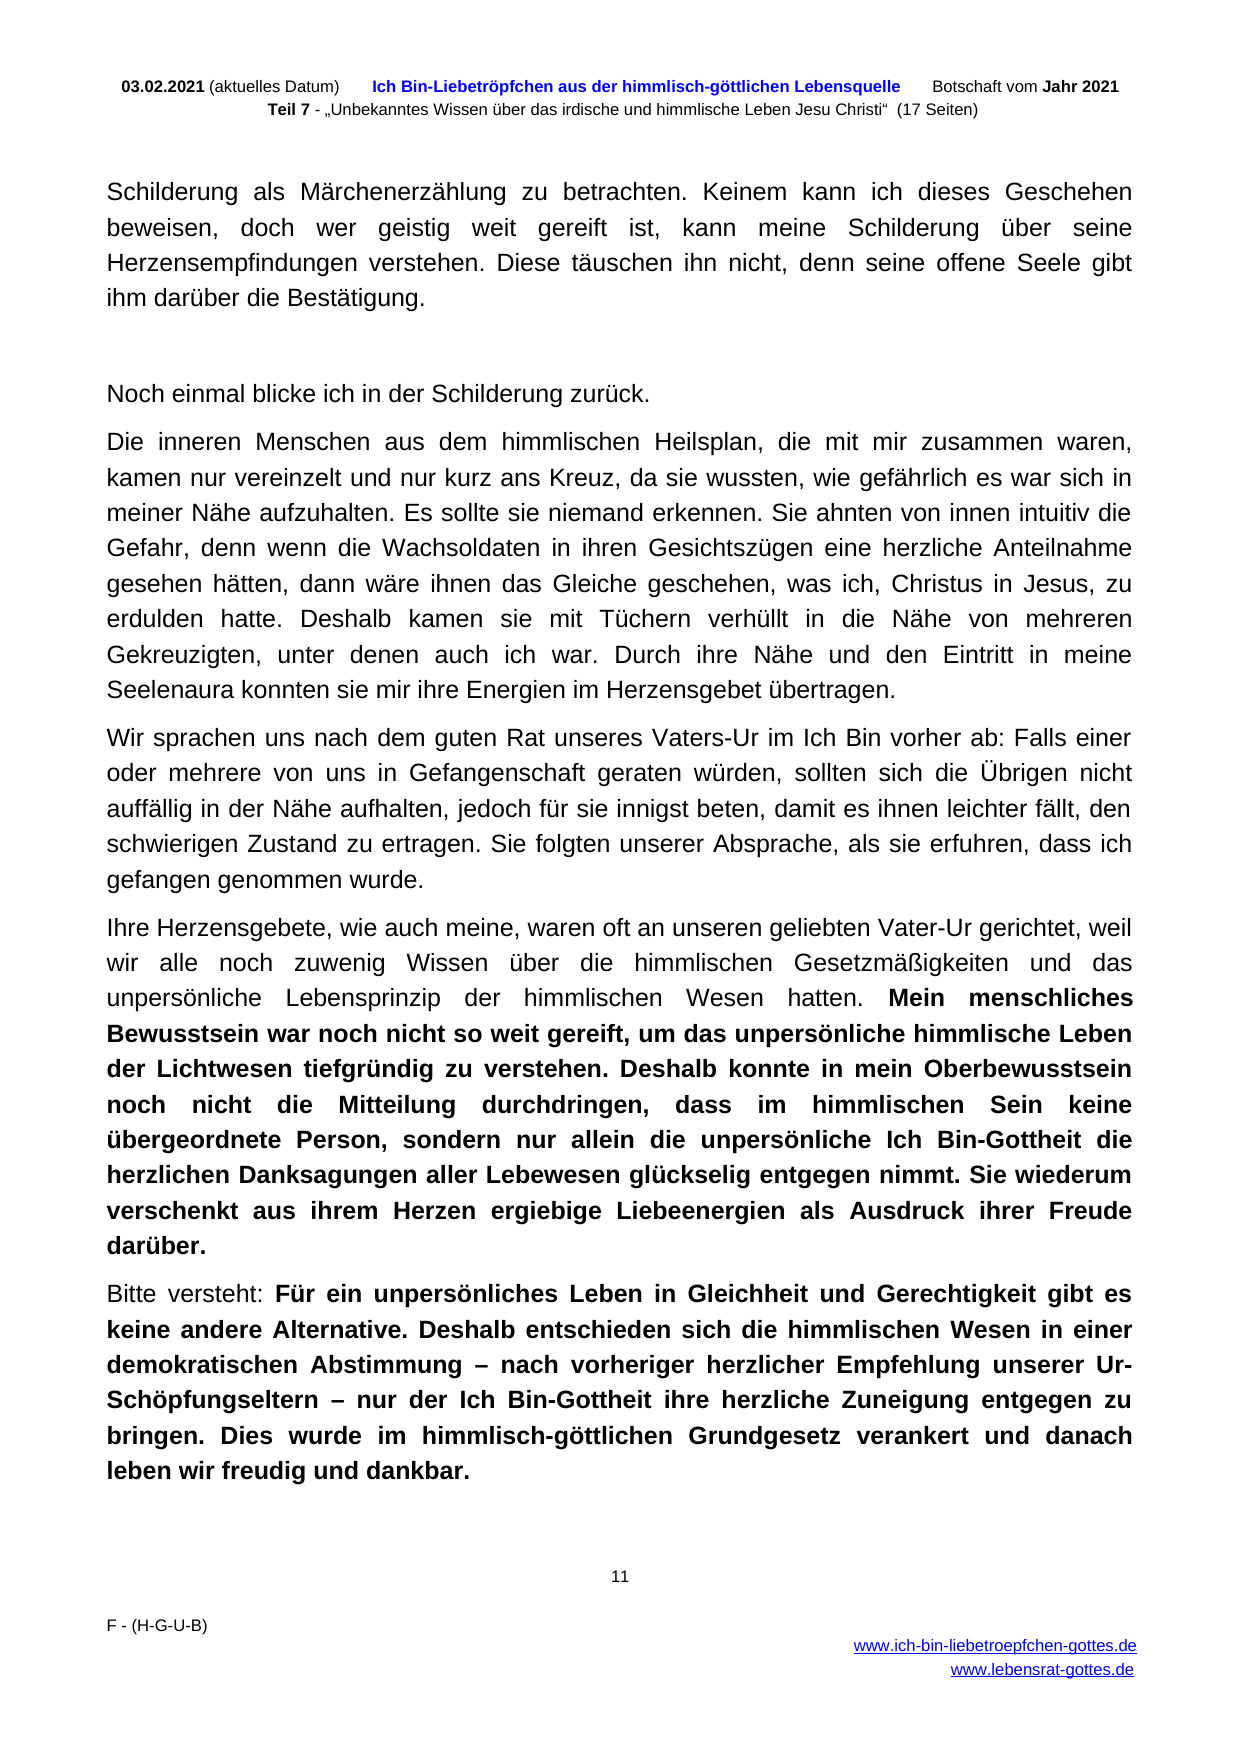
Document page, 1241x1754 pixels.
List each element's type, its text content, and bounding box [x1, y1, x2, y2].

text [106, 172, 1134, 314]
text Ihre Herzensgebete, wie auch meine, waren oft an unseren geliebten Vater-Ur gerichtet, weil wir alle noch zuwenig Wissen über die himmlischen Gesetzmäßigkeiten und das unpersönliche Lebensprinzip der himmlischen Wesen hatten. Mein menschliches Bewusstsein war noch nicht so weit gereift, um das unpersönliche himmlische Leben der Lichtwesen tiefgründig zu verstehen. Deshalb konnte in mein Oberbewusstsein noch nicht die Mitteilung durchdringen, dass im himmlischen Sein keine übergeordnete Person, sondern nur allein die unpersönliche Ich Bin-Gottheit die herzlichen Danksagungen aller Lebewesen glückselig entgegen nimmt. Sie wiederum verschenkt aus ihrem Herzen ergiebige Liebeenergien als Ausdruck ihrer Freude darüber. [106, 908, 1134, 1262]
text Wir sprachen uns nach dem guten Rat unseres Vaters-Ur im Ich Bin vorher ab: Falls einer oder mehrere von uns in Gefangenschaft geraten würden, sollten sich die Übrigen nicht auffällig in der Nähe aufhalten, jedoch für sie innigst beten, damit es ihnen leichter fällt, den schwierigen Zustand zu ertragen. Sie folgten unserer Absprache, als sie erfuhren, dass ich gefangen genommen wurde. [106, 718, 1134, 895]
text Die inneren Menschen aus dem himmlischen Heilsplan, die mit mir zusammen waren, kamen nur vereinzelt und nur kurz ans Kreuz, da sie wussten, wie gefährlich es war sich in meiner Nähe aufzuhalten. Es sollte sie niemand erkennen. Sie ahnten von innen intuitiv die Gefahr, denn wenn die Wachsoldaten in ihren Gesichtszügen eine herzliche Anteilnahme gesehen hätten, dann wäre ihnen das Gleiche geschehen, was ich, Christus in Jesus, zu erdulden hatte. Deshalb kamen sie mit Tüchern verhüllt in die Nähe von mehreren Gekreuzigten, unter denen auch ich war. Durch ihre Nähe und den Eintritt in meine Seelenaura konnten sie mir ihre Energien im Herzensgebet übertragen. [106, 422, 1134, 706]
text Noch einmal blicke ich in der Schilderung zurück. [106, 374, 1134, 410]
text Bitte versteht: Für ein unpersönliches Leben in Gleichheit und Gerechtigkeit gibt es keine andere Alternative. Deshalb entschieden sich die himmlischen Wesen in einer demokratischen Abstimmung – nach vorheriger herzlicher Empfehlung unserer Ur-Schöpfungseltern – nur der Ich Bin-Gottheit ihre herzliche Zuneigung entgegen zu bringen. Dies wurde im himmlisch-göttlichen Grundgesetz verankert und danach leben wir freudig und dankbar. [106, 1274, 1134, 1487]
